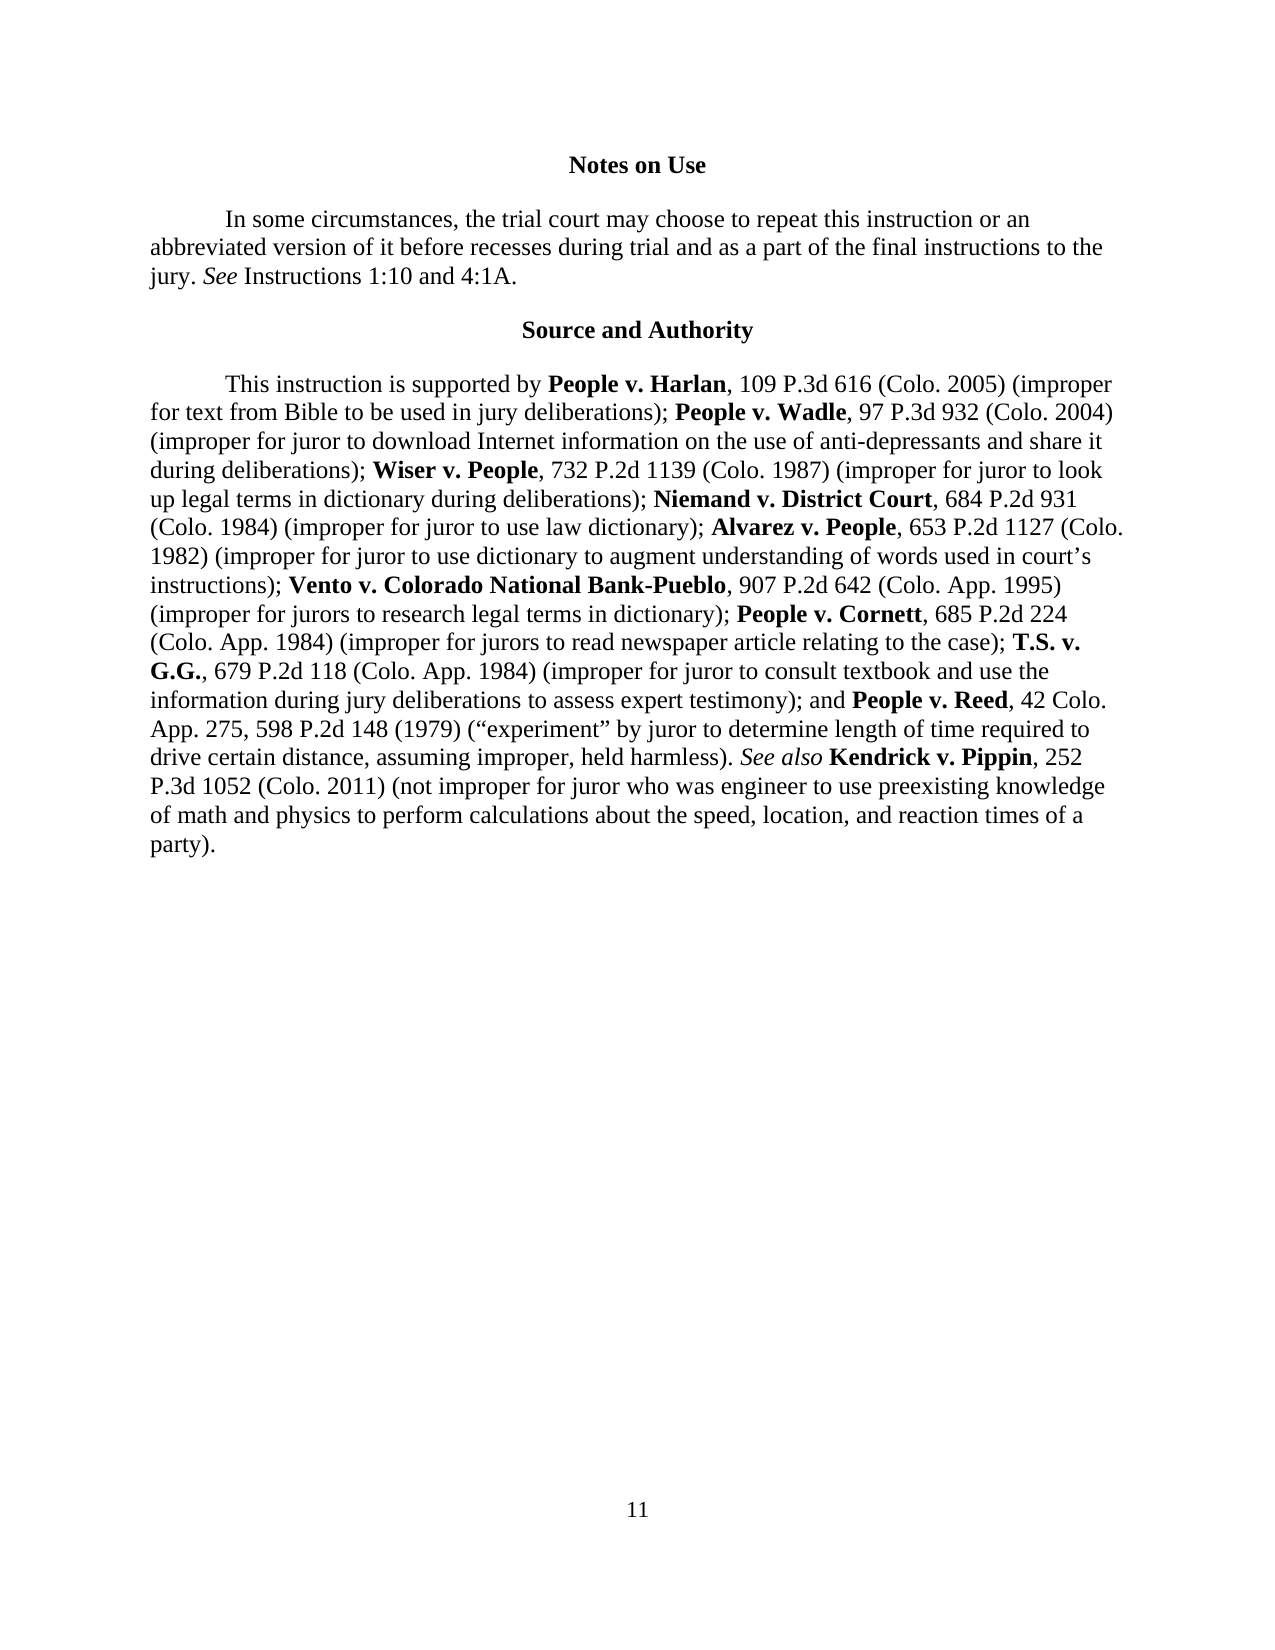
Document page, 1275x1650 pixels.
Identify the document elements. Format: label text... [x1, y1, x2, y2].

text Source and Authority [150, 315, 1125, 344]
text This instruction is supported by People v. Harlan, 109 P.3d 616 (Colo. 2005) (improper for text from Bible to be used in jury deliberations); People v. Wadle, 97 P.3d 932 (Colo. 2004) (improper for juror to download Internet information on the use of anti-depressants and share it during deliberations); Wiser v. People, 732 P.2d 1139 (Colo. 1987) (improper for juror to look up legal terms in dictionary during deliberations); Niemand v. District Court, 684 P.2d 931 (Colo. 1984) (improper for juror to use law dictionary); Alvarez v. People, 653 P.2d 1127 (Colo. 1982) (improper for juror to use dictionary to augment understanding of words used in court’s instructions); Vento v. Colorado National Bank-Pueblo, 907 P.2d 642 (Colo. App. 1995) (improper for jurors to research legal terms in dictionary); People v. Cornett, 685 P.2d 224 (Colo. App. 1984) (improper for jurors to read newspaper article relating to the case); T.S. v. G.G., 679 P.2d 118 (Colo. App. 1984) (improper for juror to consult textbook and use the information during jury deliberations to assess expert testimony); and People v. Reed, 42 Colo. App. 275, 598 P.2d 148 (1979) (“experiment” by juror to determine length of time required to drive certain distance, assuming improper, held harmless). See also Kendrick v. Pippin, 252 P.3d 1052 (Colo. 2011) (not improper for juror who was engineer to use preexisting knowledge of math and physics to perform calculations about the speed, location, and reaction times of a party). [150, 369, 1125, 857]
text Notes on Use [150, 150, 1125, 179]
text In some circumstances, the trial court may choose to repeat this instruction or an abbreviated version of it before recesses during trial and as a part of the final instructions to the jury. See Instructions 1:10 and 4:1A. [150, 204, 1125, 290]
